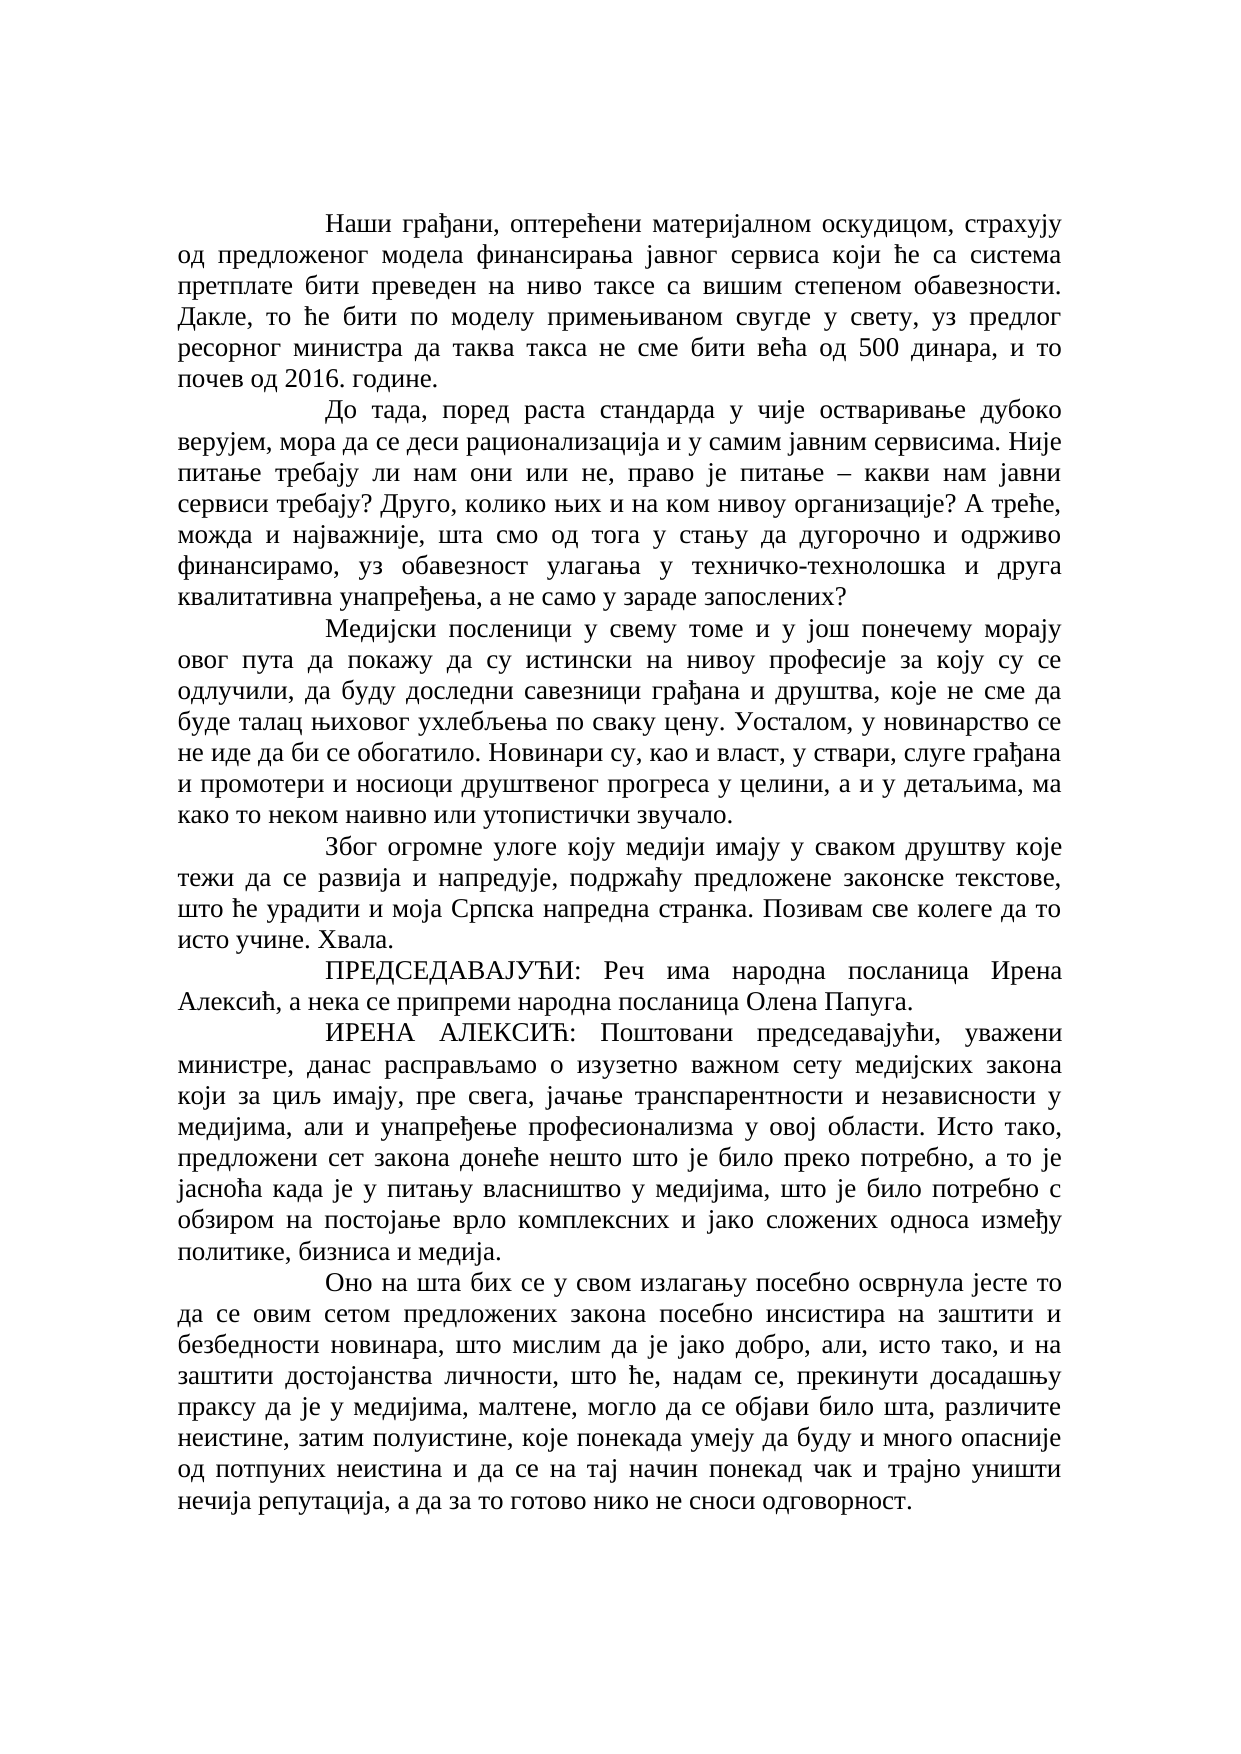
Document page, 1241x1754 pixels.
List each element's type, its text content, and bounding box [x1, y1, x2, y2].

text Наши грађани, оптерећени материјалном оскудицом, страхују од предложеног модела финансирања јавног сервиса који ће са система претплате бити преведен на ниво таксе са вишим степеном обавезности. Дакле, то ће бити по моделу примењиваном свугде у свету, уз предлог ресорног министра да таква такса не сме бити већа од 500 динара, и то почев од 2016. године. [177, 207, 1063, 394]
text Оно на шта бих се у свом излагању посебно осврнула јесте то да се овим сетом предложених закона посебно инсистира на заштити и безбедности новинара, што мислим да је јако добро, али, исто тако, и на заштити достојанства личности, што ће, надам се, прекинути досадашњу праксу да је у медијима, малтене, могло да се објави било шта, различите неистине, затим полуистине, које понекада умеју да буду и много опасније од потпуних неистина и да се на тај начин понекад чак и трајно уништи нечија репутација, а да за то готово нико не сноси одговорност. [177, 1266, 1063, 1515]
text Због огромне улоге коју медији имају у сваком друштву које тежи да се развија и напредује, подржаћу предложене законске текстове, што ће урадити и моја Српска напредна странка. Позивам све колеге да то исто учине. Хвала. [177, 830, 1063, 954]
text ИРЕНА АЛЕКСИЋ: Поштовани председавајући, уважени министре, данас расправљамо о изузетно важном сету медијских закона који за циљ имају, пре свега, јачање транспарентности и независности у медијима, али и унапређење професионализма у овој области. Исто тако, предложени сет закона донеће нешто што је било преко потребно, а то је јасноћа када је у питању власништво у медијима, што је било потребно с обзиром на постојање врло комплексних и јако сложених односа између политике, бизниса и медија. [177, 1017, 1063, 1266]
text До тада, поред раста стандарда у чије остваривање дубоко верујем, мора да се деси рационализација и у самим јавним сервисима. Није питање требају ли нам они или не, право је питање – какви нам јавни сервиси требају? Друго, колико њих и на ком нивоу организације? А треће, можда и најважније, шта смо од тога у стању да дугорочно и одрживо финансирамо, уз обавезност улагања у техничко-технолошка и друга квалитативна унапређења, а не само у зараде запослених? [177, 394, 1063, 612]
text Медијски посленици у свему томе и у још понечему морају овог пута да покажу да су истински на нивоу професије за коју су се одлучили, да буду доследни савезници грађана и друштва, које не сме да буде талац њиховог ухлебљења по сваку цену. Уосталом, у новинарство се не иде да би се обогатило. Новинари су, као и власт, у ствари, слуге грађана и промотери и носиоци друштвеног прогреса у целини, а и у детаљима, ма како то неком наивно или утопистички звучало. [177, 612, 1063, 830]
text ПРЕДСЕДАВАЈУЋИ: Реч има народна посланица Ирена Алексић, а нека се припреми народна посланица Олена Папуга. [177, 954, 1063, 1017]
